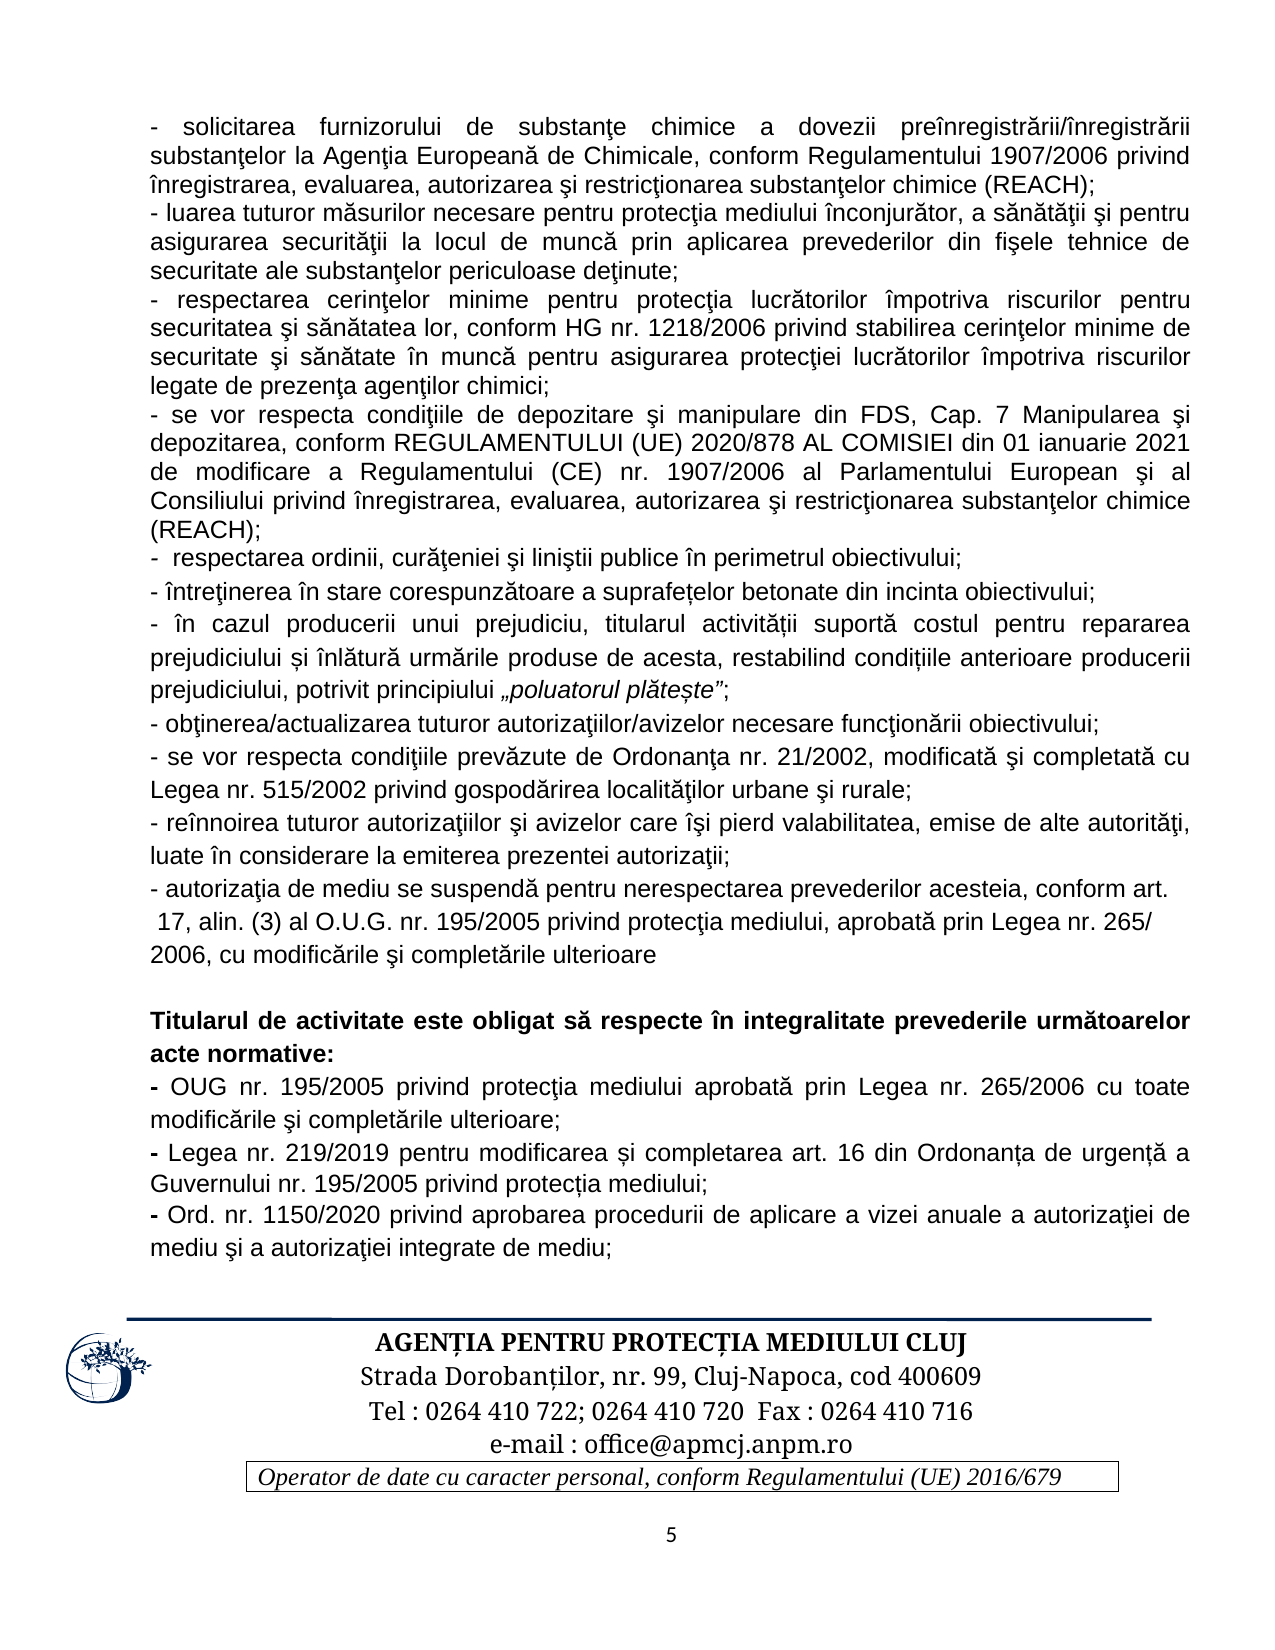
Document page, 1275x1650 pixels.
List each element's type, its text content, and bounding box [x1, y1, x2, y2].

text - OUG nr. 195/2005 privind protecţia mediului aprobată prin Legea nr. 265/2006 cu toate modificările şi completările ulterioare; [150, 1072, 1192, 1133]
text - Ord. nr. 1150/2020 privind aprobarea procedurii de aplicare a vizei anuale a autorizaţiei de mediu şi a autorizaţiei integrate de mediu; [150, 1200, 1192, 1262]
text - luarea tuturor măsurilor necesare pentru protecţia mediului înconjurător, a sănătăţii şi pentru asigurarea securităţii la locul de muncă prin aplicarea prevederilor din fişele tehnice de securitate ale substanţelor periculoase deţinute; [150, 198, 1192, 285]
text - reînnoirea tuturor autorizaţiilor şi avizelor care îşi pierd valabilitatea, emise de alte autorităţi, luate în considerare la emiterea prezentei autorizaţii; [150, 808, 1192, 869]
text - obţinerea/actualizarea tuturor autorizaţiilor/avizelor necesare funcţionării obiectivului; [150, 708, 1192, 737]
text Titularul de activitate este obligat să respecte în integralitate prevederile următoarelor acte normative: [150, 1006, 1192, 1067]
text - respectarea ordinii, curăţeniei şi liniştii publice în perimetrul obiectivului; [150, 543, 1192, 572]
text - se vor respecta condiţiile prevăzute de Ordonanţa nr. 21/2002, modificată şi completată cu Legea nr. 515/2002 privind gospodărirea localităţilor urbane şi rurale; [150, 742, 1192, 803]
text - solicitarea furnizorului de substanţe chimice a dovezii preînregistrării/înregistrării substanţelor la Agenţia Europeană de Chimicale, conform Regulamentului 1907/2006 privind înregistrarea, evaluarea, autorizarea şi restricţionarea substanţelor chimice (REACH); [150, 112, 1192, 198]
text - în cazul producerii unui prejudiciu, titularul activității suportă costul pentru repararea prejudiciului și înlătură urmările produse de acesta, restabilind condițiile anterioare producerii prejudiciului, potrivit principiului „poluatorul plătește”; [150, 609, 1192, 704]
text - respectarea cerinţelor minime pentru protecţia lucrătorilor împotriva riscurilor pentru securitatea şi sănătatea lor, conform HG nr. 1218/2006 privind stabilirea cerinţelor minime de securitate şi sănătate în muncă pentru asigurarea protecţiei lucrătorilor împotriva riscurilor legate de prezenţa agenţilor chimici; [150, 285, 1192, 400]
text - autorizaţia de mediu se suspendă pentru nerespectarea prevederilor acesteia, conform art. [150, 874, 1192, 902]
text 17, alin. (3) al O.U.G. nr. 195/2005 privind protecţia mediului, aprobată prin Legea nr. 265/ [150, 907, 1192, 935]
text - Legea nr. 219/2019 pentru modificarea și completarea art. 16 din Ordonanța de urgență a Guvernului nr. 195/2005 privind protecția mediului; [150, 1138, 1192, 1198]
text - întreţinerea în stare corespunzătoare a suprafețelor betonate din incinta obiectivului; [150, 576, 1192, 605]
text 2006, cu modificările şi completările ulterioare [150, 940, 1192, 968]
text - se vor respecta condiţiile de depozitare şi manipulare din FDS, Cap. 7 Manipularea şi depozitarea, conform REGULAMENTULUI (UE) 2020/878 AL COMISIEI din 01 ianuarie 2021 de modificare a Regulamentului (CE) nr. 1907/2006 al Parlamentului European şi al Consiliului privind înregistrarea, evaluarea, autorizarea şi restricţionarea substanţelor chimice (REACH); [150, 400, 1192, 543]
